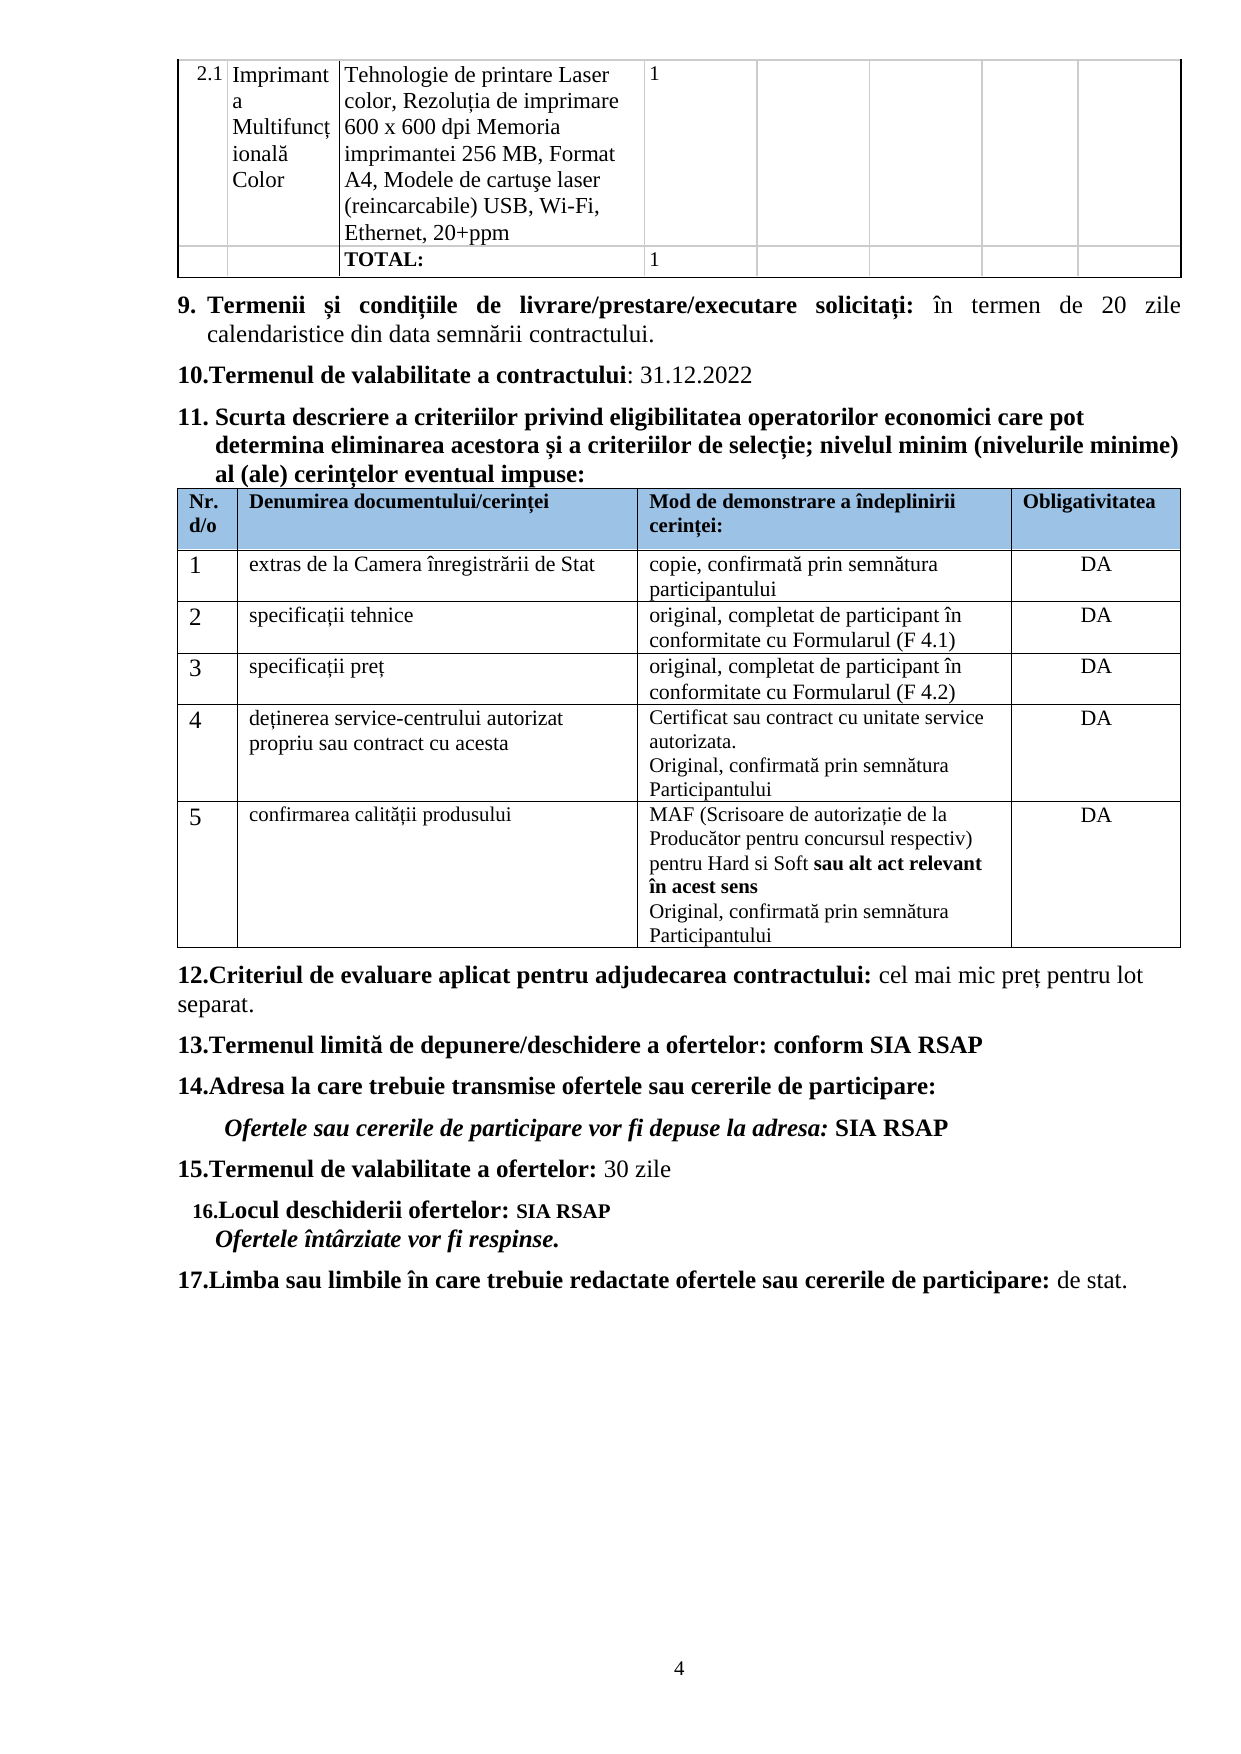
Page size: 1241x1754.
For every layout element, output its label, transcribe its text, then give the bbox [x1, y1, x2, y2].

table_cell TOTAL: [340, 247, 644, 276]
list Termenii și condițiile de livrare/prestare/executare solicitați: în termen de 20 zile calendaristice din data semnării contractului. [177, 290, 1181, 348]
table_cell [870, 61, 981, 245]
table_cell specificații tehnice [238, 602, 637, 652]
table_cell 5 [178, 802, 237, 947]
table_cell 1 [645, 247, 756, 276]
table_cell original, completat de participant în conformitate cu Formularul (F 4.1) [638, 602, 1011, 652]
list Locul deschiderii ofertelor: SIA RSAP [192, 1195, 1181, 1224]
list Ofertele întârziate vor fi respinse. [215, 1224, 1181, 1253]
table_cell 2.1 [179, 61, 227, 245]
table_cell MAF (Scrisoare de autorizație de la Producător pentru concursul respectiv) pentru Hard si Soft sau alt act relevant în acest sens Original, confirmată prin semnătura Participantului [638, 802, 1011, 947]
table_cell [758, 61, 869, 245]
list Termenul de valabilitate a ofertelor: 30 zile [177, 1154, 1181, 1183]
list Adresa la care trebuie transmise ofertele sau cererile de participare: [177, 1071, 1181, 1100]
table_cell extras de la Camera înregistrării de Stat [238, 551, 637, 601]
table_cell [983, 247, 1077, 276]
table_cell [870, 247, 981, 276]
table_cell specificații preț [238, 654, 637, 704]
table_cell [1079, 247, 1180, 276]
table_cell Imprimanta Multifuncțională Color [228, 61, 339, 245]
table_cell copie, confirmată prin semnătura participantului [638, 551, 1011, 601]
table_cell 2 [178, 602, 237, 652]
table_cell confirmarea calității produsului [238, 802, 637, 947]
table_cell 1 [645, 61, 756, 245]
table_cell DA [1012, 802, 1180, 947]
list Limba sau limbile în care trebuie redactate ofertele sau cererile de participare: de stat. [177, 1265, 1181, 1294]
list Termenul limită de depunere/deschidere a ofertelor: conform SIA RSAP [177, 1030, 1181, 1059]
table_header Obligativitatea [1012, 489, 1180, 549]
table_cell 1 [178, 551, 237, 601]
table_cell DA [1012, 654, 1180, 704]
table_header Nr. d/o [178, 489, 237, 549]
table_cell DA [1012, 602, 1180, 652]
table_cell original, completat de participant în conformitate cu Formularul (F 4.2) [638, 654, 1011, 704]
table_header Denumirea documentului/cerinței [238, 489, 637, 549]
list Termenul de valabilitate a contractului: 31.12.2022 [177, 360, 1181, 389]
text Ofertele sau cererile de participare vor fi depuse la adresa: SIA RSAP [224, 1113, 1181, 1141]
table_cell deținerea service-centrului autorizat propriu sau contract cu acesta [238, 705, 637, 801]
table_cell [983, 61, 1077, 245]
table_header Mod de demonstrare a îndeplinirii cerinței: [638, 489, 1011, 549]
table_cell [179, 247, 227, 276]
table_cell 4 [178, 705, 237, 801]
table_cell [228, 247, 339, 276]
table_cell 3 [178, 654, 237, 704]
table_cell [1079, 61, 1180, 245]
table_cell Certificat sau contract cu unitate service autorizata. Original, confirmată prin semnătura Participantului [638, 705, 1011, 801]
list Scurta descriere a criteriilor privind eligibilitatea operatorilor economici care pot determina eliminarea acestora și a criteriilor de selecție; nivelul minim (nivelurile minime) al (ale) cerințelor eventual impuse: [177, 402, 1181, 488]
table_cell Tehnologie de printare Laser color, Rezoluția de imprimare 600 x 600 dpi Memoria imprimantei 256 MB, Format A4, Modele de cartuşe laser (reincarcabile) USB, Wi-Fi, Ethernet, 20+ppm [340, 61, 644, 245]
table_cell [758, 247, 869, 276]
table_cell DA [1012, 705, 1180, 801]
list Criteriul de evaluare aplicat pentru adjudecarea contractului: cel mai mic preț pentru lot separat. [177, 960, 1181, 1018]
table_cell DA [1012, 551, 1180, 601]
